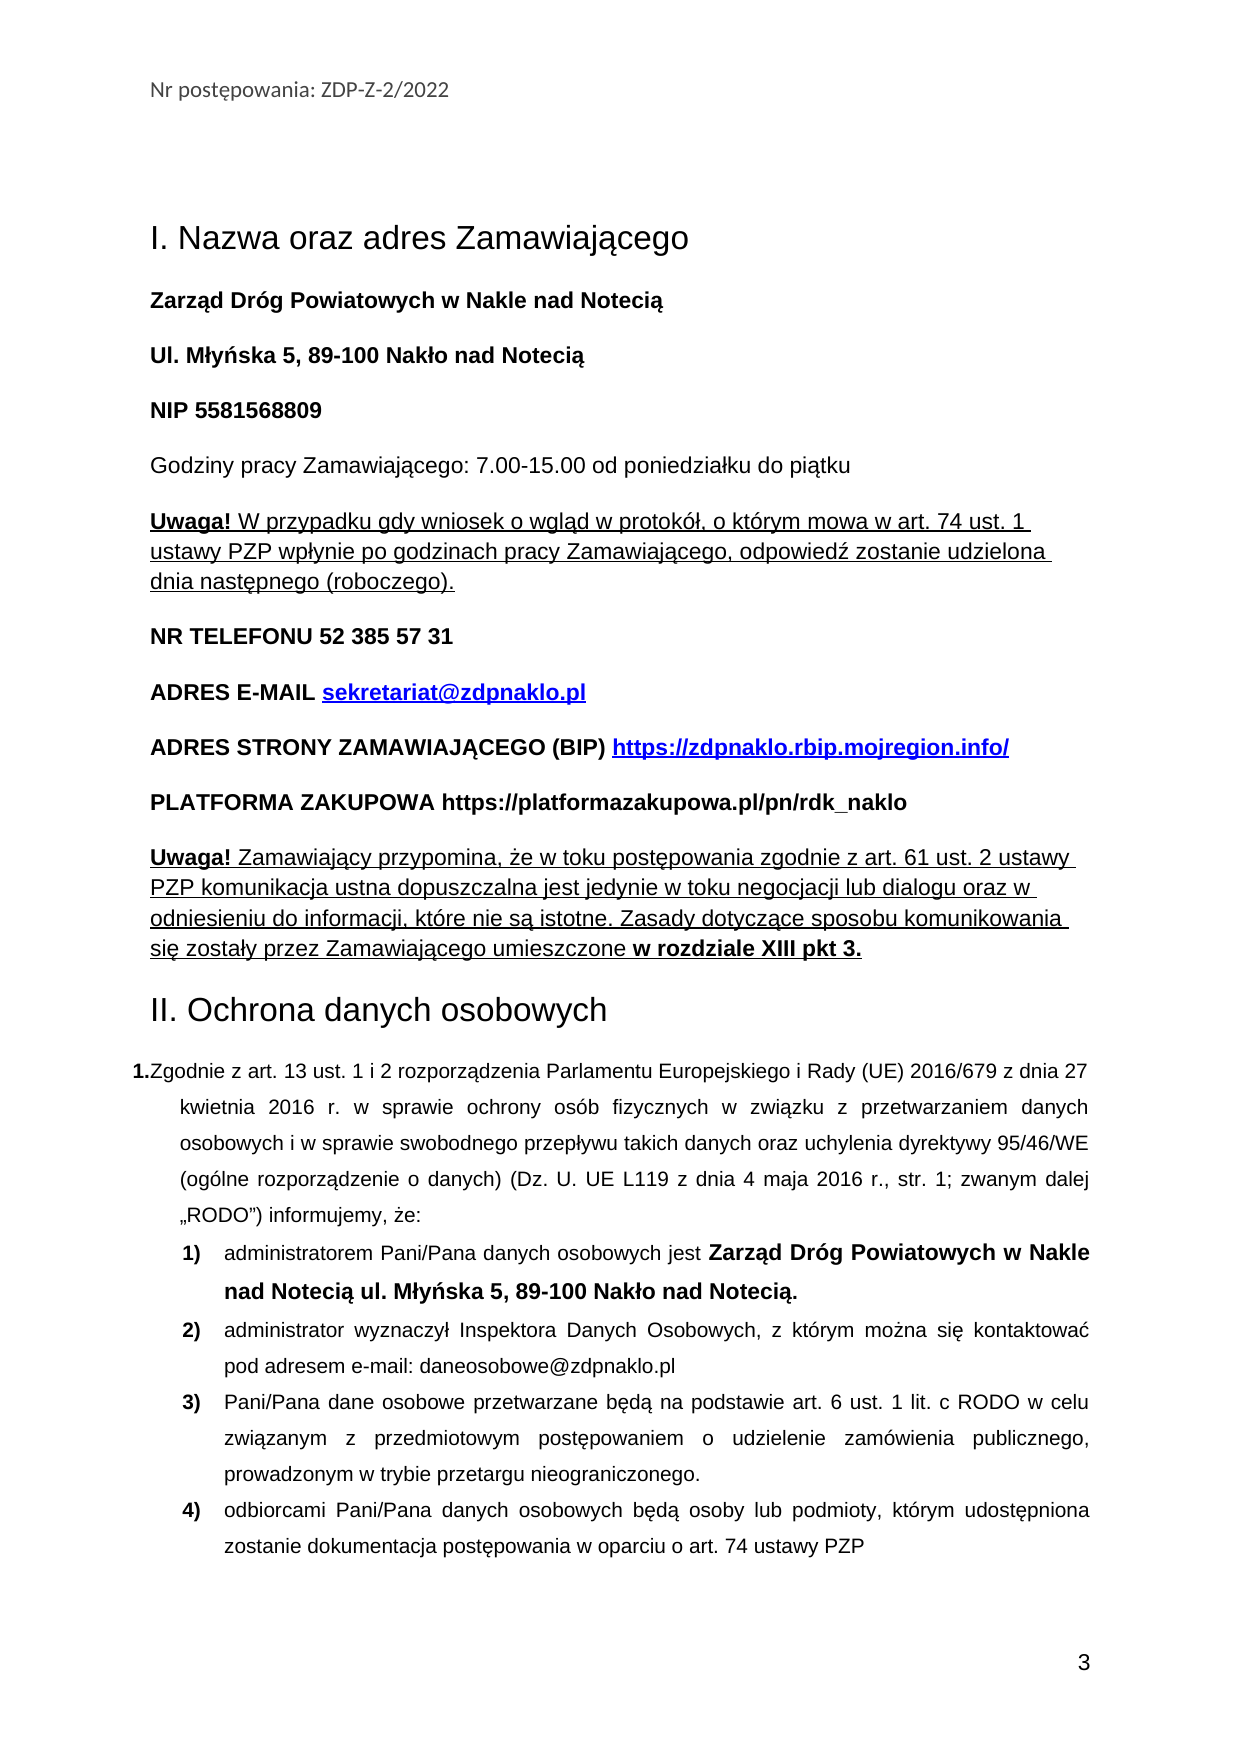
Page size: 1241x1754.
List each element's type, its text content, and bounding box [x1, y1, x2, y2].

list Pani/Pana dane osobowe przetwarzane będą na podstawie art. 6 ust. 1 lit. c RODO w celu związanym z przedmiotowym postępowaniem o udzielenie zamówienia publicznego, prowadzonym w trybie przetargu nieograniczonego. [182, 1390, 1090, 1486]
text Godziny pracy Zamawiającego: 7.00-15.00 od poniedziałku do piątku [150, 452, 1090, 479]
list administratorem Pani/Pana danych osobowych jest Zarząd Dróg Powiatowych w Nakle nad Notecią ul. Młyńska 5, 89-100 Nakło nad Notecią. [182, 1239, 1090, 1305]
subtitle II. Ochrona danych osobowych [150, 990, 1090, 1028]
text Zarząd Dróg Powiatowych w Nakle nad Notecią [150, 287, 1090, 313]
list administrator wyznaczył Inspektora Danych Osobowych, z którym można się kontaktować pod adresem e-mail: daneosobowe@zdpnaklo.pl [182, 1318, 1090, 1378]
text Uwaga! W przypadku gdy wniosek o wgląd w protokół, o którym mowa w art. 74 ust. 1 ustawy PZP wpłynie po godzinach pracy Zamawiającego, odpowiedź zostanie udzielona dnia następnego (roboczego). [150, 508, 1090, 594]
list Zgodnie z art. 13 ust. 1 i 2 rozporządzenia Parlamentu Europejskiego i Rady (UE) 2016/679 z dnia 27 kwietnia 2016 r. w sprawie ochrony osób fizycznych w związku z przetwarzaniem danych osobowych i w sprawie swobodnego przepływu takich danych oraz uchylenia dyrektywy 95/46/WE (ogólne rozporządzenie o danych) (Dz. U. UE L119 z dnia 4 maja 2016 r., str. 1; zwanym dalej „RODO”) informujemy, że: [132, 1059, 1090, 1227]
text PLATFORMA ZAKUPOWA https://platformazakupowa.pl/pn/rdk_naklo [150, 789, 1090, 815]
list odbiorcami Pani/Pana danych osobowych będą osoby lub podmioty, którym udostępniona zostanie dokumentacja postępowania w oparciu o art. 74 ustawy PZP [182, 1497, 1090, 1557]
subtitle I. Nazwa oraz adres Zamawiającego [150, 218, 1090, 256]
text ADRES STRONY ZAMAWIAJĄCEGO (BIP) https://zdpnaklo.rbip.mojregion.info/ [150, 734, 1090, 760]
text Ul. Młyńska 5, 89-100 Nakło nad Notecią [150, 342, 1090, 368]
text ADRES E-MAIL sekretariat@zdpnaklo.pl [150, 678, 1090, 705]
text Uwaga! Zamawiający przypomina, że w toku postępowania zgodnie z art. 61 ust. 2 ustawy PZP komunikacja ustna dopuszczalna jest jedynie w toku negocjacji lub dialogu oraz w odniesieniu do informacji, które nie są istotne. Zasady dotyczące sposobu komunikowania się zostały przez Zamawiającego umieszczone w rozdziale XIII pkt 3. [150, 844, 1090, 961]
text NR TELEFONU 52 385 57 31 [150, 623, 1090, 650]
text NIP 5581568809 [150, 397, 1090, 424]
